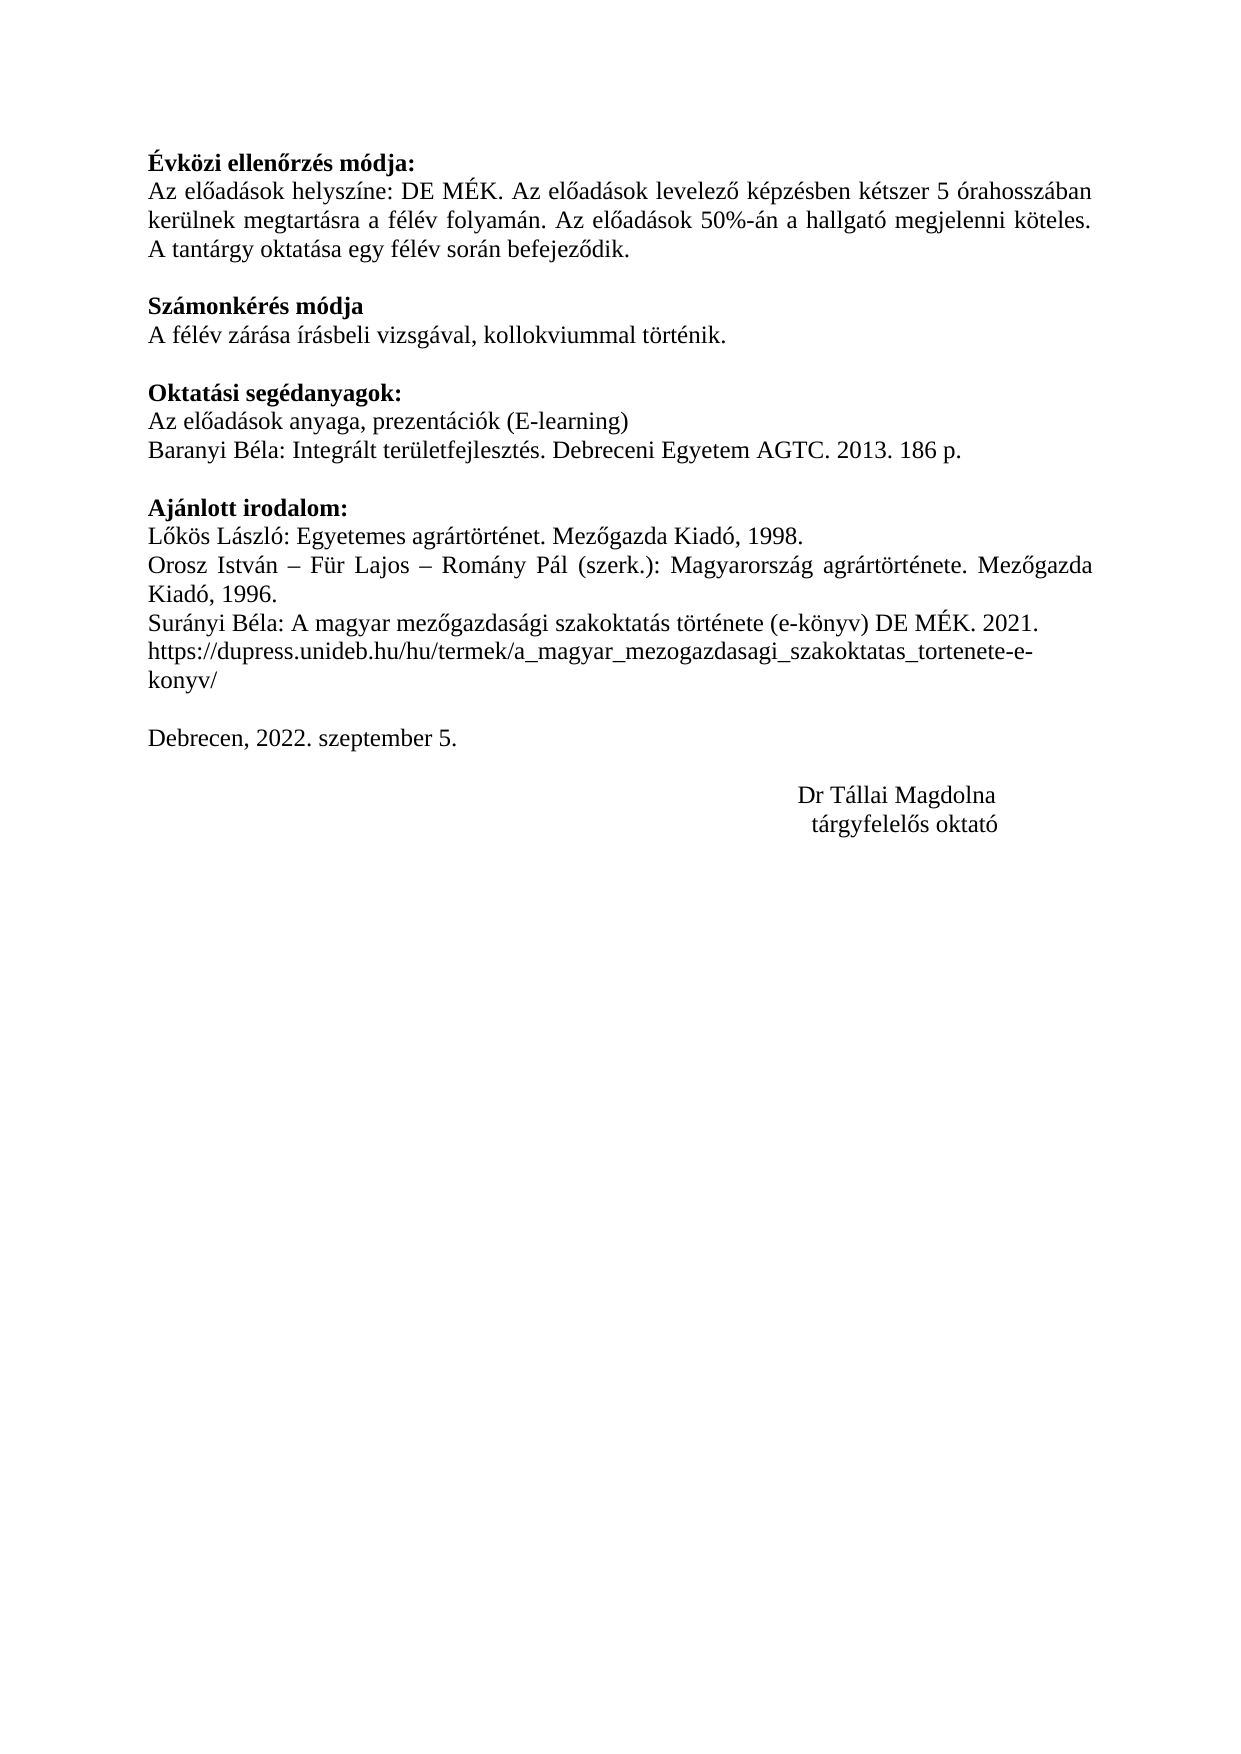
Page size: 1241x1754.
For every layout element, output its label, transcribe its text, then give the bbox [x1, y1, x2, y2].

text Baranyi Béla: Integrált területfejlesztés. Debreceni Egyetem AGTC. 2013. 186 p. [148, 435, 1093, 464]
text A félév zárása írásbeli vizsgával, kollokviummal történik. [148, 320, 1093, 349]
text tárgyfelelős oktató [305, 809, 1093, 838]
text Debrecen, 2022. szeptember 5. [148, 723, 1093, 751]
text Ajánlott irodalom: [148, 493, 1093, 521]
text Számonkérés módja [148, 291, 1093, 320]
text Oktatási segédanyagok: [148, 378, 1093, 406]
text https://dupress.unideb.hu/hu/termek/a_magyar_mezogazdasagi_szakoktatas_tortenete-e-konyv/ [148, 636, 1093, 694]
text Az előadások helyszíne: DE MÉK. Az előadások levelező képzésben kétszer 5 órahosszában kerülnek megtartásra a félév folyamán. Az előadások 50%-án a hallgató megjelenni köteles. A tantárgy oktatása egy félév során befejeződik. [148, 176, 1093, 263]
text Évközi ellenőrzés módja: [148, 148, 1093, 176]
text Orosz István – Für Lajos – Romány Pál (szerk.): Magyarország agrártörténete. Mezőgazda Kiadó, 1996. [148, 550, 1093, 608]
text Surányi Béla: A magyar mezőgazdasági szakoktatás története (e-könyv) DE MÉK. 2021. [148, 608, 1093, 636]
text Dr Tállai Magdolna [148, 780, 1093, 809]
text Az előadások anyaga, prezentációk (E-learning) [148, 406, 1093, 435]
text Lőkös László: Egyetemes agrártörténet. Mezőgazda Kiadó, 1998. [148, 521, 1093, 550]
